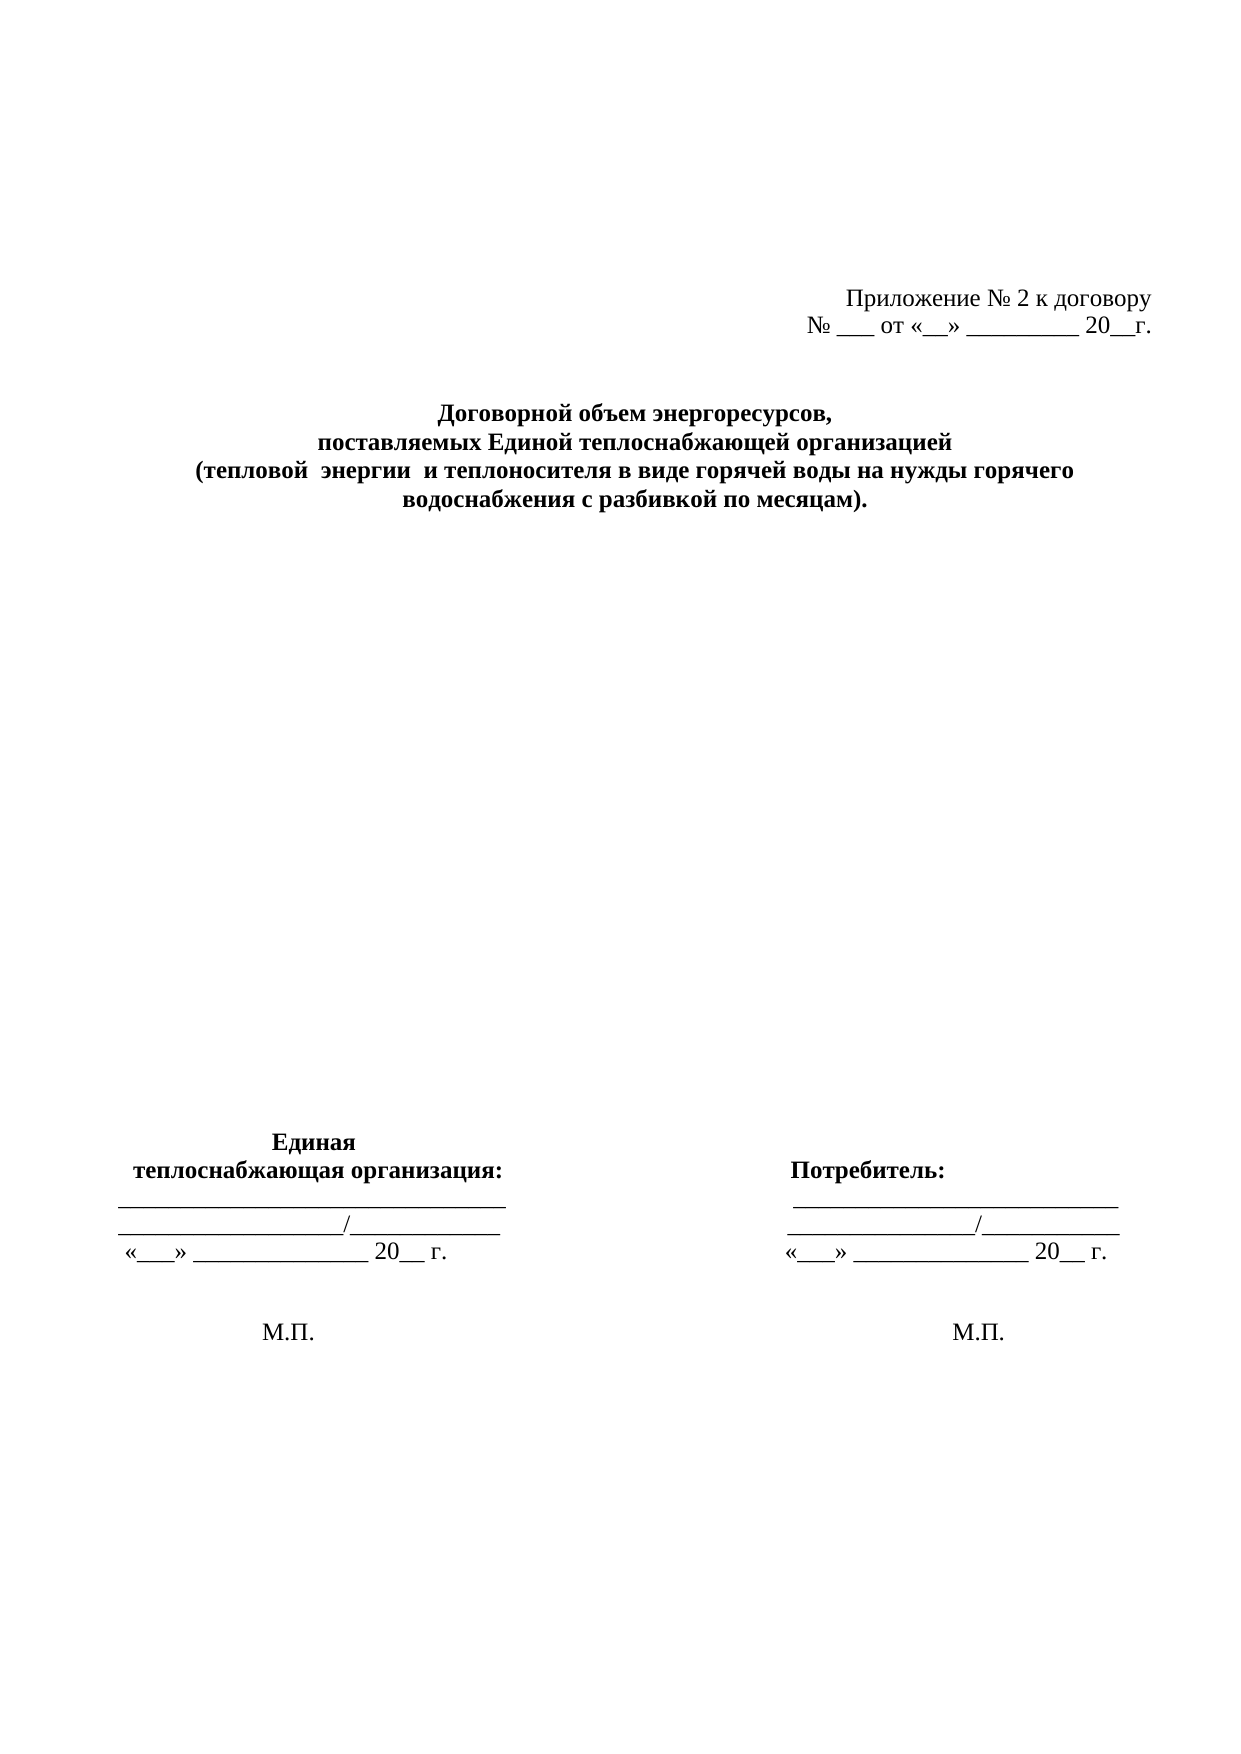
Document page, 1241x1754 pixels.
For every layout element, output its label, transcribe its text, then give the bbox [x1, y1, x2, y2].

text теплоснабжающая организация: Потребитель: [119, 1156, 1144, 1184]
text Приложение № 2 к договору [118, 285, 1151, 312]
text (тепловой энергии и теплоносителя в виде горячей воды на нужды горячего водоснабжения с разбивкой по месяцам). [118, 455, 1151, 513]
text __________________/____________ _______________/___________ [118, 1211, 1151, 1238]
text Договорной объем энергоресурсов, [118, 398, 1151, 427]
text Единая [147, 1129, 1151, 1156]
text М.П. М.П. [118, 1319, 1151, 1346]
text поставляемых Единой теплоснабжающей организацией [118, 427, 1151, 455]
text № ___ от «__» _________ 20__г. [118, 312, 1151, 339]
text _______________________________ __________________________ [118, 1184, 1151, 1211]
text «___» ______________ 20__ г. «___» ______________ 20__ г. [118, 1238, 1151, 1265]
